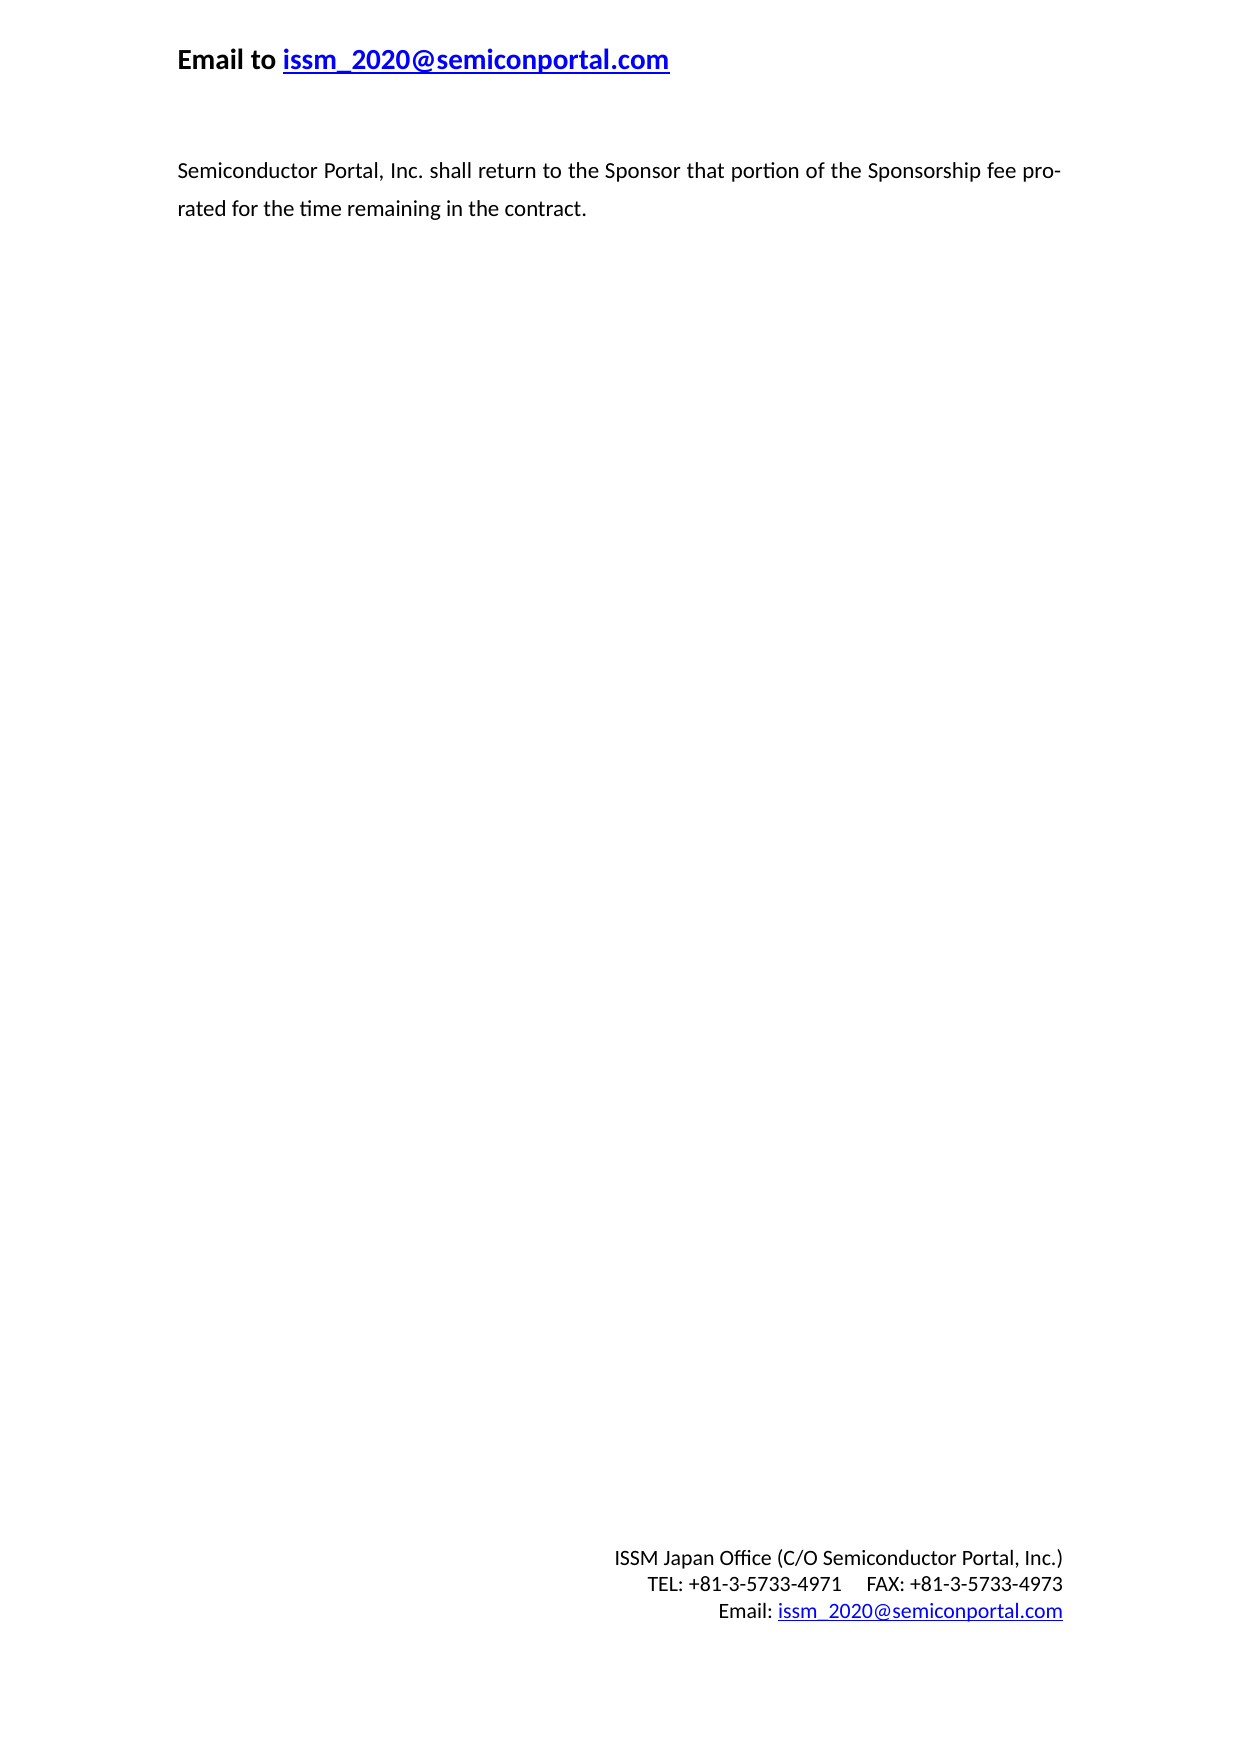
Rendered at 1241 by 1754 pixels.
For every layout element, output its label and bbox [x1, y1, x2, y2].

text [177, 152, 1063, 227]
